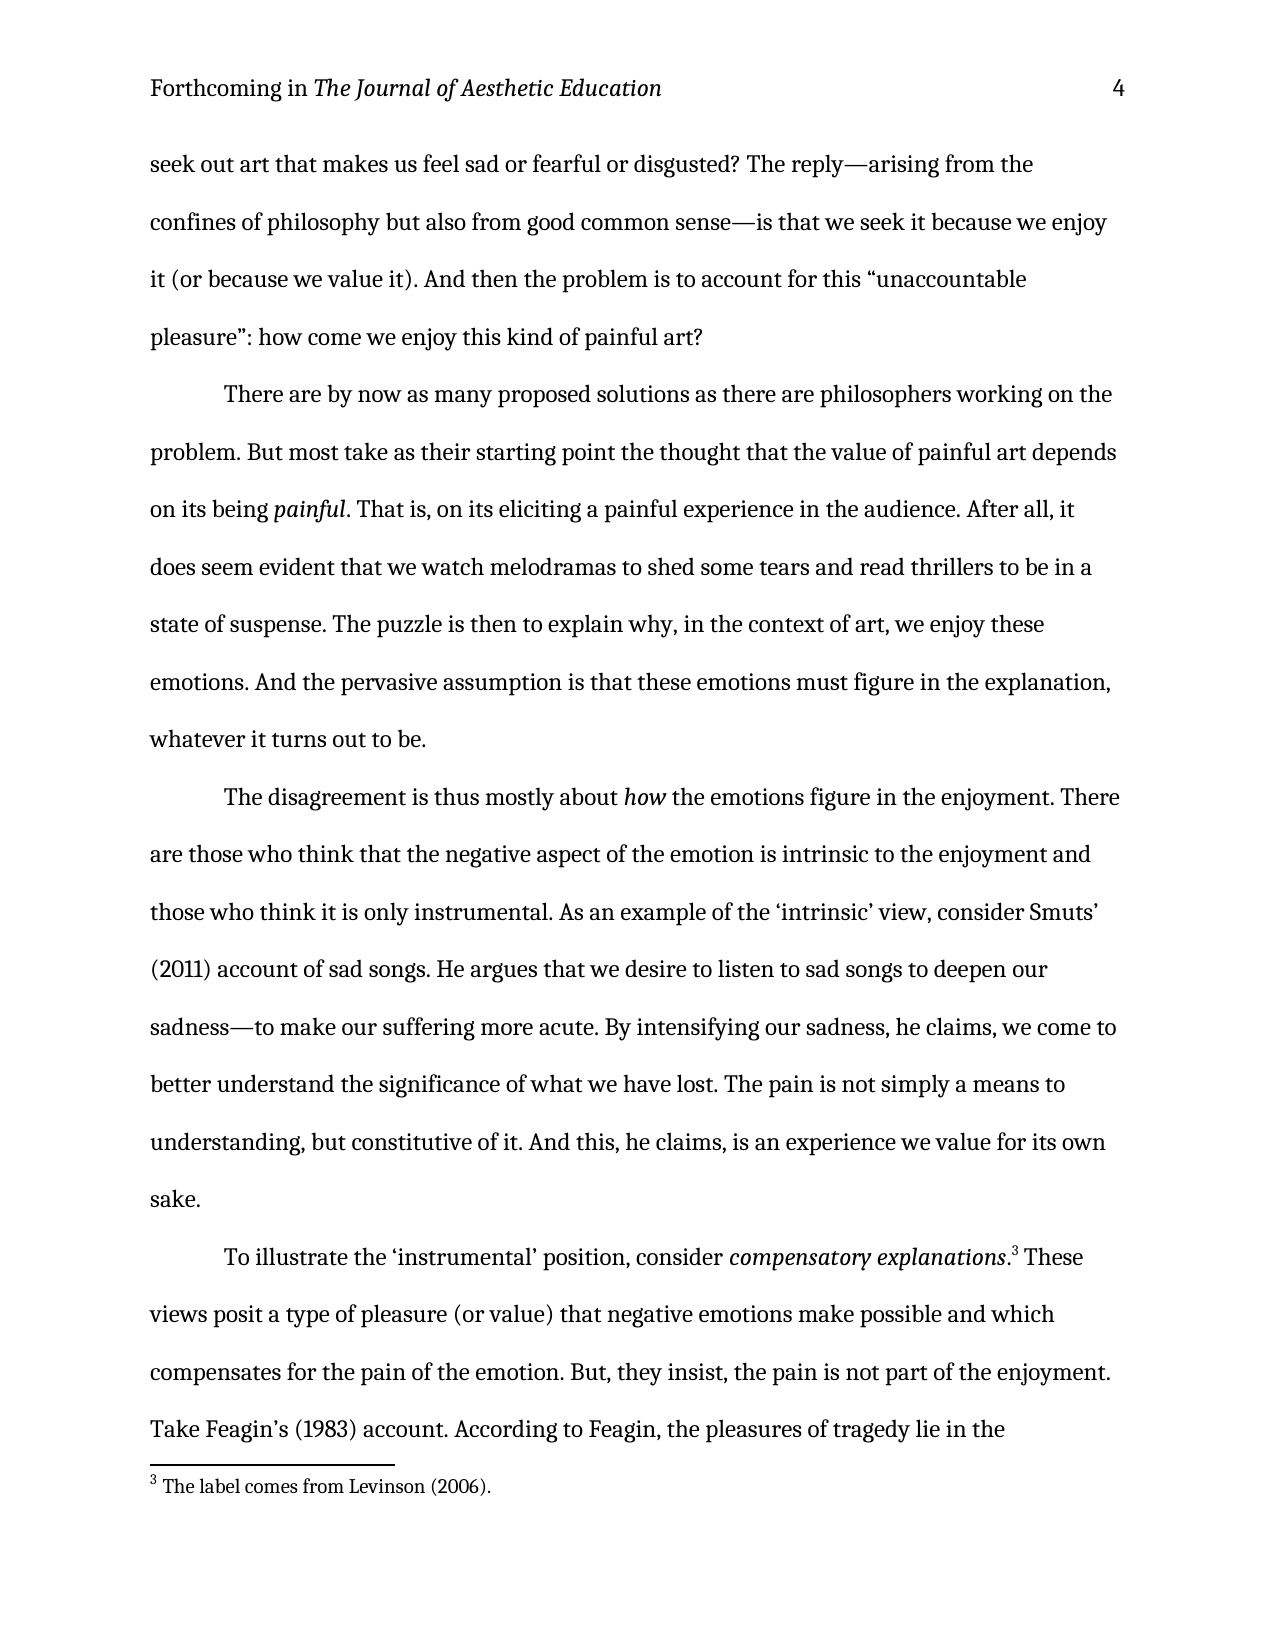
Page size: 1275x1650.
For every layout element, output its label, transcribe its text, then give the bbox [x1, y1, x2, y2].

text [150, 1242, 1125, 1444]
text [150, 150, 1125, 351]
text There are by now as many proposed solutions as there are philosophers working on the problem. But most take as their starting point the thought that the value of painful art depends on its being painful. That is, on its eliciting a painful experience in the audience. After all, it does seem evident that we watch melodramas to shed some tears and read thrillers to be in a state of suspense. The puzzle is then to explain why, in the context of art, we enjoy these emotions. And the pervasive assumption is that these emotions must figure in the explanation, whatever it turns out to be. [150, 380, 1125, 754]
text The disagreement is thus mostly about how the emotions figure in the enjoyment. There are those who think that the negative aspect of the emotion is intrinsic to the enjoyment and those who think it is only instrumental. As an example of the ‘intrinsic’ view, consider Smuts’ (2011) account of sad songs. He argues that we desire to listen to sad songs to deepen our sadness—to make our suffering more acute. By intensifying our sadness, he claims, we come to better understand the significance of what we have lost. The pain is not simply a means to understanding, but constitutive of it. And this, he claims, is an experience we value for its own sake. [150, 782, 1125, 1214]
